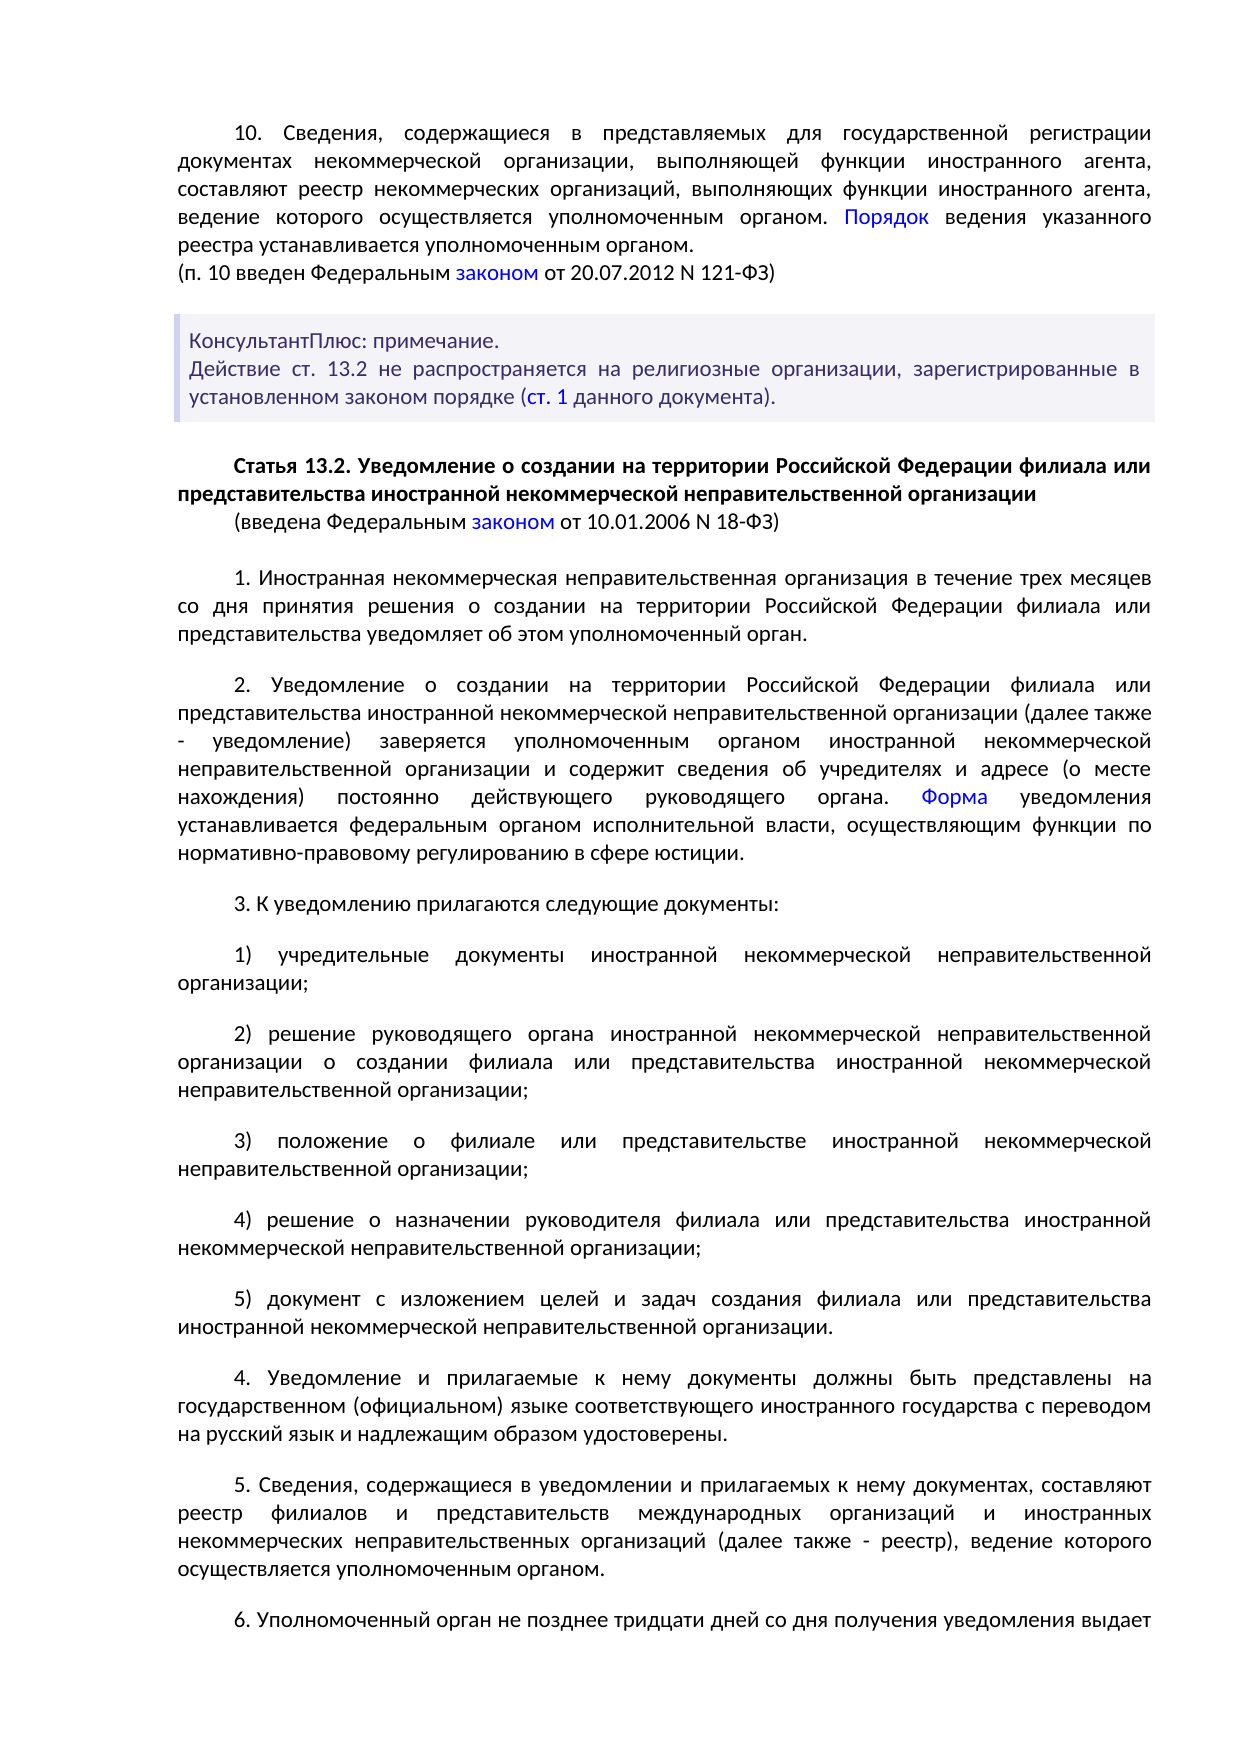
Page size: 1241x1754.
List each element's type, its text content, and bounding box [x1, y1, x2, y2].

text (введена Федеральным законом от 10.01.2006 N 18-ФЗ) [177, 507, 1152, 535]
text 3. К уведомлению прилагаются следующие документы: [177, 889, 1152, 917]
text 3) положение о филиале или представительстве иностранной некоммерческой неправительственной организации; [177, 1126, 1152, 1182]
text 1) учредительные документы иностранной некоммерческой неправительственной организации; [177, 940, 1152, 996]
text 5. Сведения, содержащиеся в уведомлении и прилагаемых к нему документах, составляют реестр филиалов и представительств международных организаций и иностранных некоммерческих неправительственных организаций (далее также - реестр), ведение которого осуществляется уполномоченным органом. [177, 1470, 1152, 1582]
text 4) решение о назначении руководителя филиала или представительства иностранной некоммерческой неправительственной организации; [177, 1205, 1152, 1261]
text 1. Иностранная некоммерческая неправительственная организация в течение трех месяцев со дня принятия решения о создании на территории Российской Федерации филиала или представительства уведомляет об этом уполномоченный орган. [177, 563, 1152, 647]
text 2. Уведомление о создании на территории Российской Федерации филиала или представительства иностранной некоммерческой неправительственной организации (далее также - уведомление) заверяется уполномоченным органом иностранной некоммерческой неправительственной организации и содержит сведения об учредителях и адресе (о месте нахождения) постоянно действующего руководящего органа. Форма уведомления устанавливается федеральным органом исполнительной власти, осуществляющим функции по нормативно-правовому регулированию в сфере юстиции. [177, 670, 1152, 866]
text 10. Сведения, содержащиеся в представляемых для государственной регистрации документах некоммерческой организации, выполняющей функции иностранного агента, составляют реестр некоммерческих организаций, выполняющих функции иностранного агента, ведение которого осуществляется уполномоченным органом. Порядок ведения указанного реестра устанавливается уполномоченным органом. [177, 118, 1152, 258]
text 4. Уведомление и прилагаемые к нему документы должны быть представлены на государственном (официальном) языке соответствующего иностранного государства с переводом на русский язык и надлежащим образом удостоверены. [177, 1363, 1152, 1447]
text (п. 10 введен Федеральным законом от 20.07.2012 N 121-ФЗ) [177, 258, 1152, 286]
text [177, 1605, 1152, 1633]
text 5) документ с изложением целей и задач создания филиала или представительства иностранной некоммерческой неправительственной организации. [177, 1284, 1152, 1340]
title Статья 13.2. Уведомление о создании на территории Российской Федерации филиала или представительства иностранной некоммерческой неправительственной организации [177, 451, 1152, 507]
text 2) решение руководящего органа иностранной некоммерческой неправительственной организации о создании филиала или представительства иностранной некоммерческой неправительственной организации; [177, 1019, 1152, 1103]
table_header КонсультантПлюс: примечание. Действие ст. 13.2 не распространяется на религиозные организации, зарегистрированные в установленном законом порядке (ст. 1 данного документа). [180, 314, 1149, 422]
